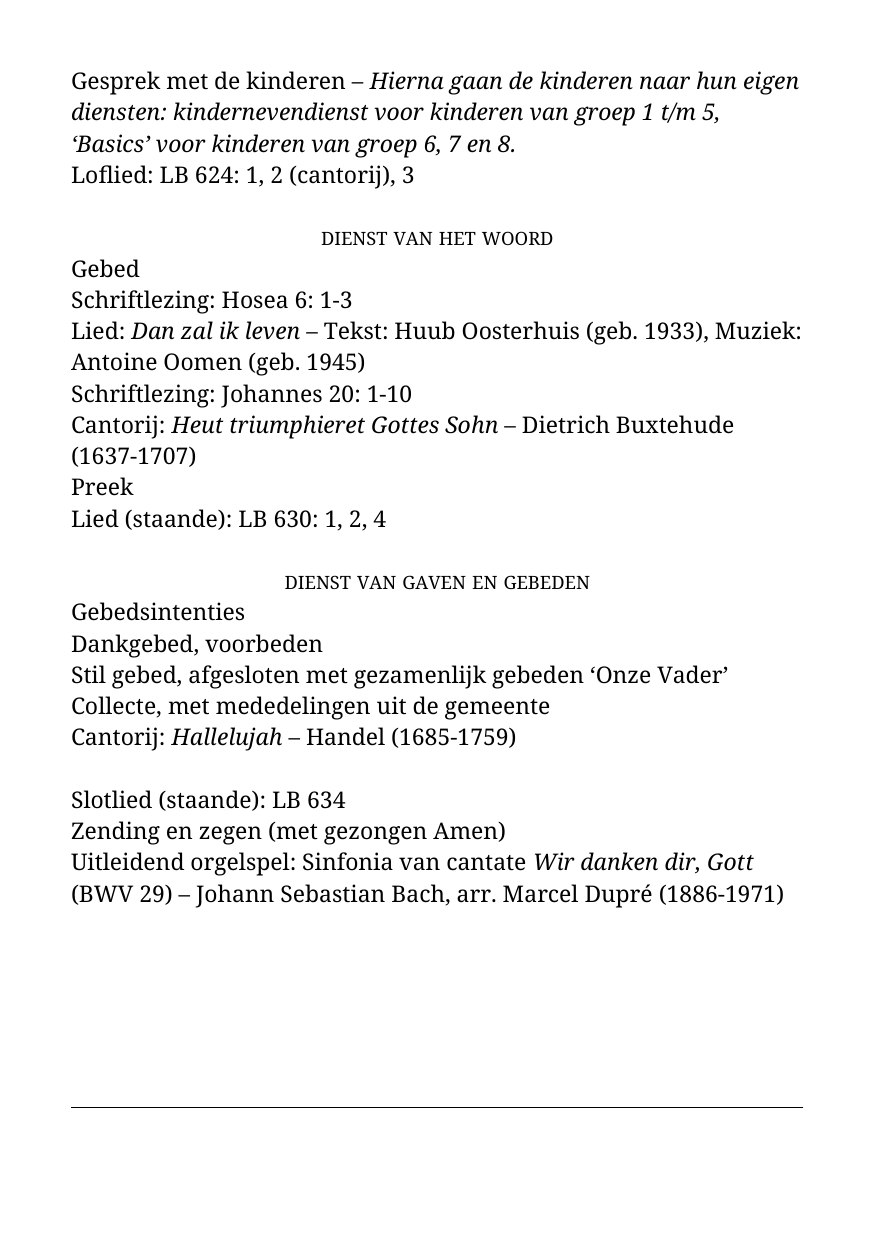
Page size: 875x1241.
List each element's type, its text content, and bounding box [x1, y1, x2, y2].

text Loflied: LB 624: 1, 2 (cantorij), 3 [71, 159, 803, 190]
text Lied: Dan zal ik leven – Tekst: Huub Oosterhuis (geb. 1933), Muziek: Antoine Oomen (geb. 1945) [71, 315, 803, 377]
text Preek [71, 471, 803, 502]
text Gebed [71, 252, 803, 284]
text Collecte, met mededelingen uit de gemeente [71, 690, 803, 721]
text Slotlied (staande): LB 634 [71, 784, 803, 815]
text Gesprek met de kinderen – Hierna gaan de kinderen naar hun eigen diensten: kindernevendienst voor kinderen van groep 1 t/m 5, ‘Basics’ voor kinderen van groep 6, 7 en 8. [71, 65, 803, 159]
text Gebedsintenties [71, 596, 803, 627]
text dienst van het woord [71, 221, 803, 252]
text Dankgebed, voorbeden [71, 627, 803, 659]
text Uitleidend orgelspel: Sinfonia van cantate Wir danken dir, Gott (BWV 29) – Johann Sebastian Bach, arr. Marcel Dupré (1886-1971) [71, 846, 803, 909]
text Cantorij: Hallelujah – Handel (1685-1759) [71, 721, 803, 752]
text Schriftlezing: Hosea 6: 1-3 [71, 284, 803, 315]
subtitle dienst van gaven en gebeden [71, 565, 803, 596]
text Stil gebed, afgesloten met gezamenlijk gebeden ‘Onze Vader’ [71, 659, 803, 690]
text Schriftlezing: Johannes 20: 1-10 [71, 377, 803, 409]
text Lied (staande): LB 630: 1, 2, 4 [71, 502, 803, 534]
text Cantorij: Heut triumphieret Gottes Sohn – Dietrich Buxtehude (1637-1707) [71, 409, 803, 471]
text Zending en zegen (met gezongen Amen) [71, 815, 803, 846]
